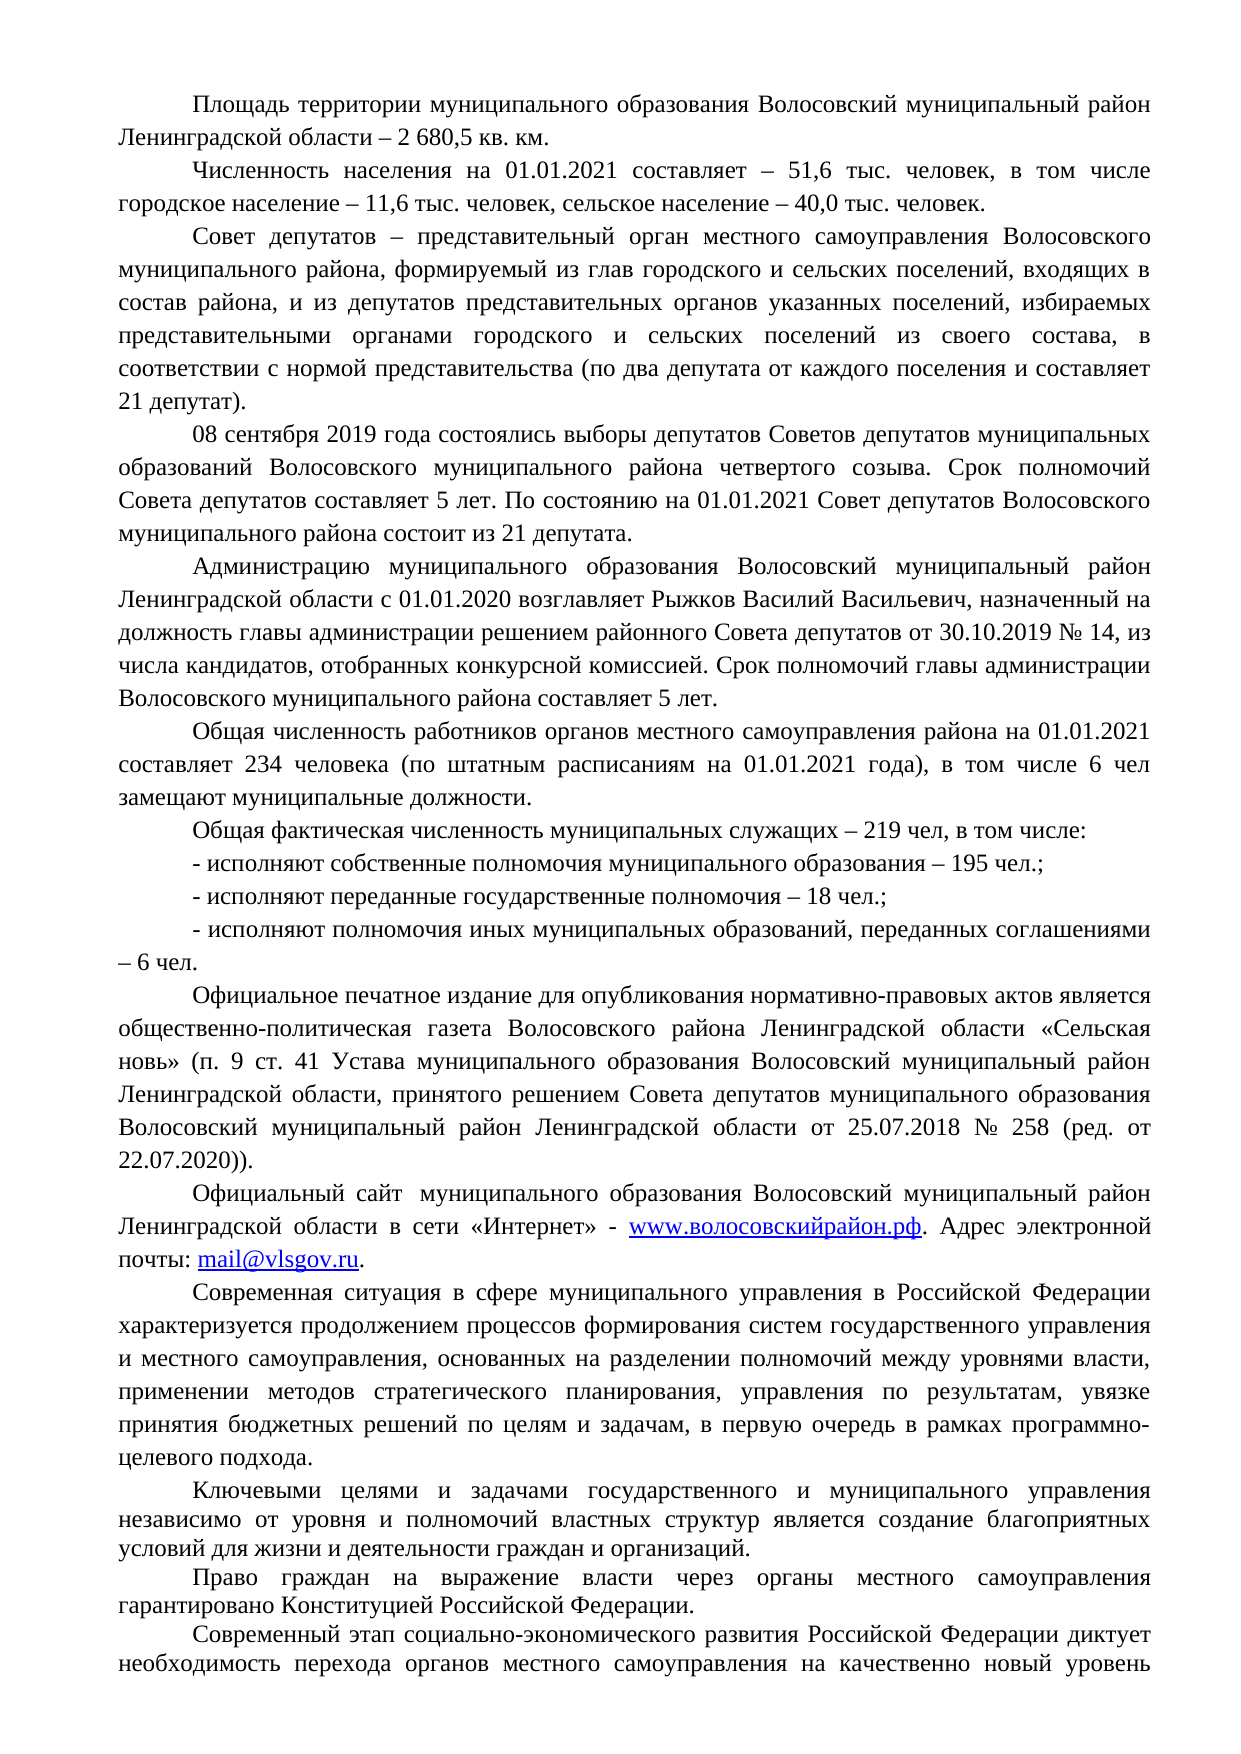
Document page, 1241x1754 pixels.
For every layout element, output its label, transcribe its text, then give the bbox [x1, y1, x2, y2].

text Ключевыми целями и задачами государственного и муниципального управления независимо от уровня и полномочий властных структур является создание благоприятных условий для жизни и деятельности граждан и организаций. [118, 1476, 1152, 1562]
text Официальное печатное издание для опубликования нормативно-правовых актов является общественно-политическая газета Волосовского района Ленинградской области «Сельская новь» (п. 9 ст. 41 Устава муниципального образования Волосовский муниципальный район Ленинградской области, принятого решением Совета депутатов муниципального образования Волосовский муниципальный район Ленинградской области от 25.07.2018 № 258 (ред. от 22.07.2020)). [118, 980, 1152, 1174]
text Совет депутатов – представительный орган местного самоуправления Волосовского муниципального района, формируемый из глав городского и сельских поселений, входящих в состав района, и из депутатов представительных органов указанных поселений, избираемых представительными органами городского и сельских поселений из своего состава, в соответствии с нормой представительства (по два депутата от каждого поселения и составляет 21 депутат). [118, 221, 1152, 414]
text Современная ситуация в сфере муниципального управления в Российской Федерации характеризуется продолжением процессов формирования систем государственного управления и местного самоуправления, основанных на разделении полномочий между уровнями власти, применении методов стратегического планирования, управления по результатам, увязке принятия бюджетных решений по целям и задачам, в первую очередь в рамках программно-целевого подхода. [118, 1277, 1152, 1471]
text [118, 1619, 1152, 1677]
text 08 сентября 2019 года состоялись выборы депутатов Советов депутатов муниципальных образований Волосовского муниципального района четвертого созыва. Срок полномочий Совета депутатов составляет 5 лет. По состоянию на 01.01.2021 Совет депутатов Волосовского муниципального района состоит из 21 депутата. [118, 419, 1152, 547]
text - исполняют полномочия иных муниципальных образований, переданных соглашениями – 6 чел. [118, 914, 1152, 976]
text Право граждан на выражение власти через органы местного самоуправления гарантировано Конституцией Российской Федерации. [118, 1562, 1152, 1619]
text Администрацию муниципального образования Волосовский муниципальный район Ленинградской области с 01.01.2020 возглавляет Рыжков Василий Васильевич, назначенный на должность главы администрации решением районного Совета депутатов от 30.10.2019 № 14, из числа кандидатов, отобранных конкурсной комиссией. Срок полномочий главы администрации Волосовского муниципального района составляет 5 лет. [118, 551, 1152, 712]
text Общая фактическая численность муниципальных служащих – 219 чел, в том числе: [118, 815, 1152, 844]
text Численность населения на 01.01.2021 составляет – 51,6 тыс. человек, в том числе городское население – 11,6 тыс. человек, сельское население – 40,0 тыс. человек. [118, 155, 1152, 216]
text Общая численность работников органов местного самоуправления района на 01.01.2021 составляет 234 человека (по штатным расписаниям на 01.01.2021 года), в том числе 6 чел замещают муниципальные должности. [118, 716, 1152, 811]
text Площадь территории муниципального образования Волосовский муниципальный район Ленинградской области – 2 680,5 кв. км. [118, 89, 1152, 150]
text Официальный сайт муниципального образования Волосовский муниципальный район Ленинградской области в сети «Интернет» - www.волосовскийрайон.рф. Адрес электронной почты: mail@vlsgov.ru. [118, 1178, 1152, 1273]
text - исполняют собственные полномочия муниципального образования – 195 чел.; [118, 848, 1152, 877]
text - исполняют переданные государственные полномочия – 18 чел.; [118, 881, 1152, 910]
